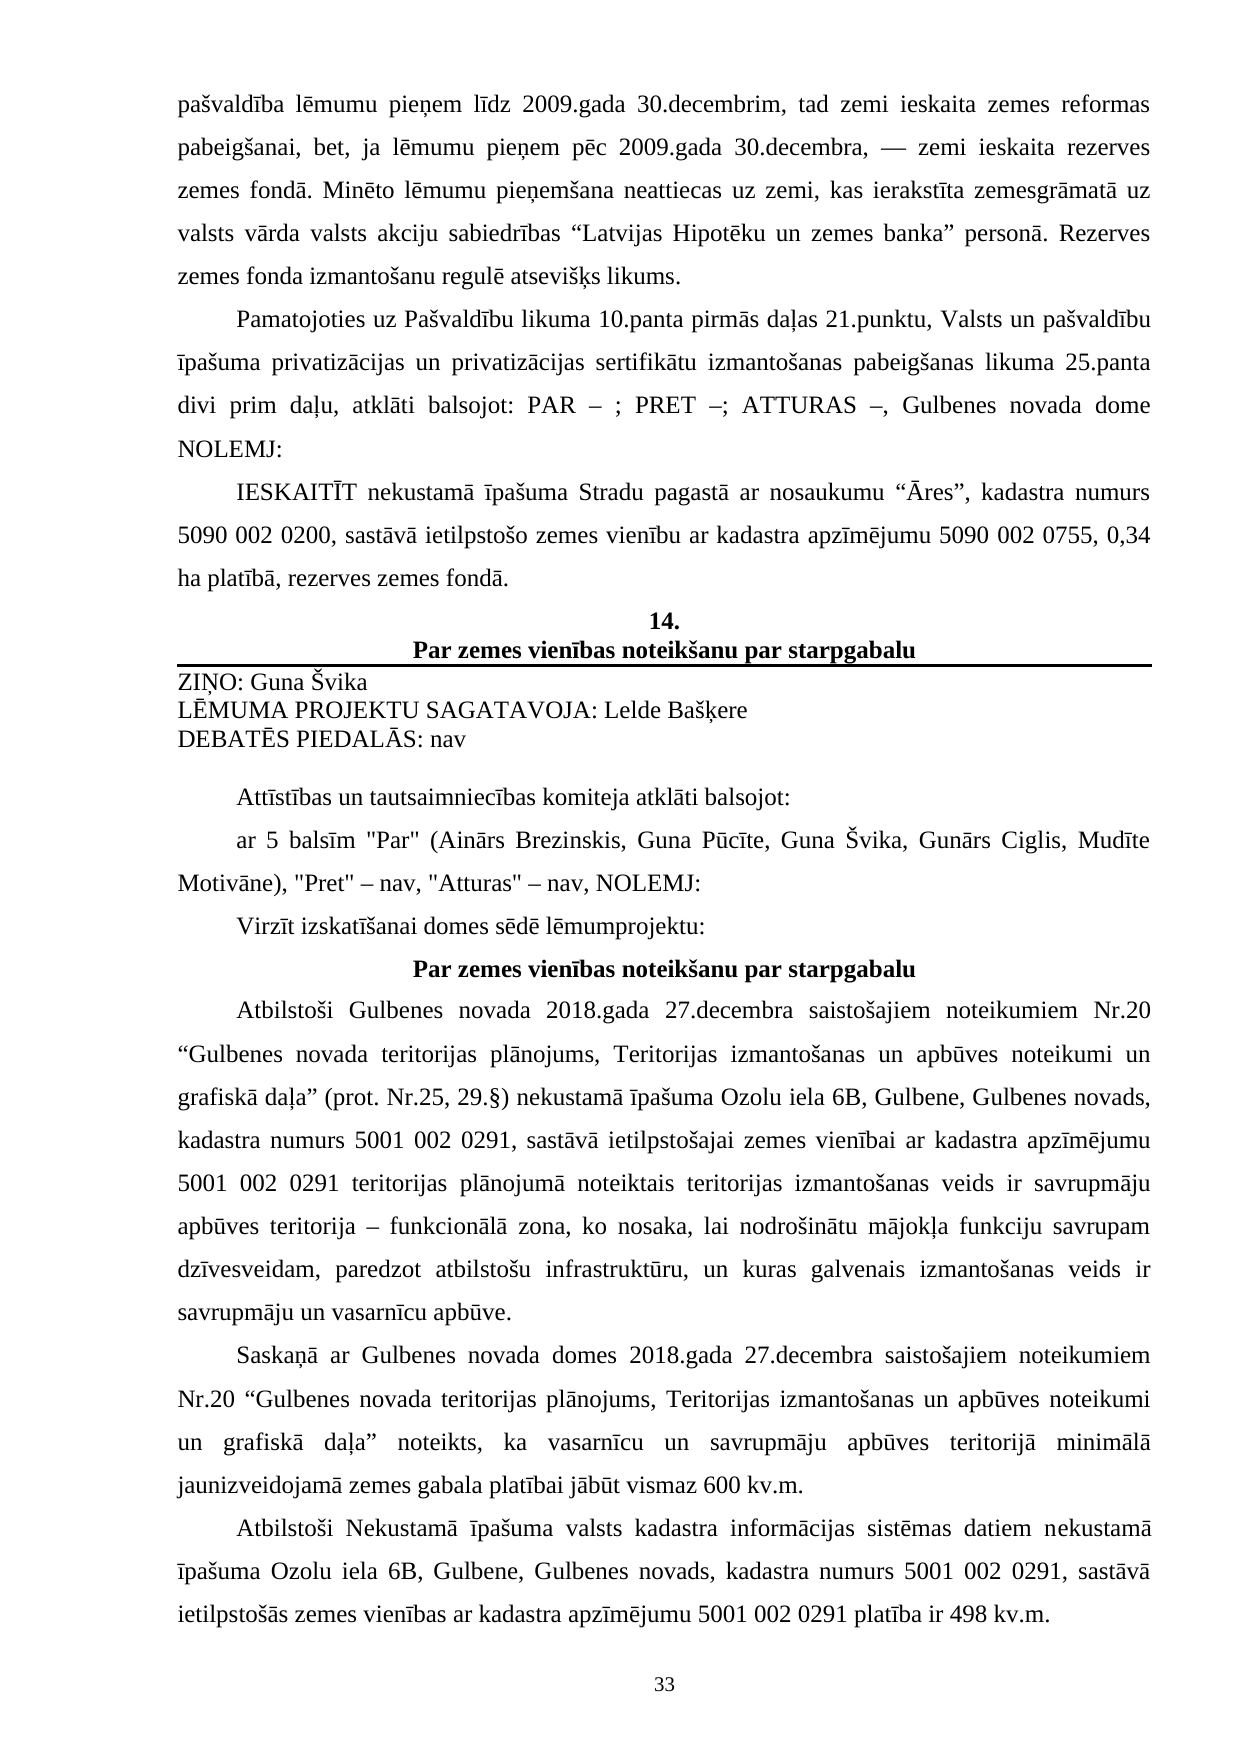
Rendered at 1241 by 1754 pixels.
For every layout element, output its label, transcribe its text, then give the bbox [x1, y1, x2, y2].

text DEBATĒS PIEDALĀS: nav [177, 724, 1152, 753]
text 14. [177, 606, 1152, 635]
text Attīstības un tautsaimniecības komiteja atklāti balsojot: [177, 782, 1152, 811]
text Saskaņā ar Gulbenes novada domes 2018.gada 27.decembra saistošajiem noteikumiem Nr.20 “Gulbenes novada teritorijas plānojums, Teritorijas izmantošanas un apbūves noteikumi un grafiskā daļa” noteikts, ka vasarnīcu un savrupmāju apbūves teritorijā minimālā jaunizveidojamā zemes gabala platībai jābūt vismaz 600 kv.m. [177, 1341, 1152, 1499]
text ar 5 balsīm "Par" (Ainārs Brezinskis, Guna Pūcīte, Guna Švika, Gunārs Ciglis, Mudīte Motivāne), "Pret" – nav, "Atturas" – nav, NOLEMJ: [177, 825, 1152, 897]
text IESKAITĪT nekustamā īpašuma Stradu pagastā ar nosaukumu “Āres”, kadastra numurs 5090 002 0200, sastāvā ietilpstošo zemes vienību ar kadastra apzīmējumu 5090 002 0755, 0,34 ha platībā, rezerves zemes fondā. [177, 477, 1152, 592]
text Atbilstoši Nekustamā īpašuma valsts kadastra informācijas sistēmas datiem nekustamā īpašuma Ozolu iela 6B, Gulbene, Gulbenes novads, kadastra numurs 5001 002 0291, sastāvā ietilpstošās zemes vienības ar kadastra apzīmējumu 5001 002 0291 platība ir 498 kv.m. [177, 1513, 1152, 1628]
text LĒMUMA PROJEKTU SAGATAVOJA: Lelde Bašķere [177, 696, 1152, 724]
text Virzīt izskatīšanai domes sēdē lēmumprojektu: [177, 911, 1152, 940]
text Par zemes vienības noteikšanu par starpgabalu [177, 954, 1152, 983]
text Atbilstoši Gulbenes novada 2018.gada 27.decembra saistošajiem noteikumiem Nr.20 “Gulbenes novada teritorijas plānojums, Teritorijas izmantošanas un apbūves noteikumi un grafiskā daļa” (prot. Nr.25, 29.§) nekustamā īpašuma Ozolu iela 6B, Gulbene, Gulbenes novads, kadastra numurs 5001 002 0291, sastāvā ietilpstošajai zemes vienībai ar kadastra apzīmējumu 5001 002 0291 teritorijas plānojumā noteiktais teritorijas izmantošanas veids ir savrupmāju apbūves teritorija – funkcionālā zona, ko nosaka, lai nodrošinātu mājokļa funkciju savrupam dzīvesveidam, paredzot atbilstošu infrastruktūru, un kuras galvenais izmantošanas veids ir savrupmāju un vasarnīcu apbūve. [177, 996, 1152, 1326]
text ZIŅO: Guna Švika [177, 667, 1152, 696]
text Par zemes vienības noteikšanu par starpgabalu [177, 635, 1152, 664]
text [177, 89, 1152, 290]
text Pamatojoties uz Pašvaldību likuma 10.panta pirmās daļas 21.punktu, Valsts un pašvaldību īpašuma privatizācijas un privatizācijas sertifikātu izmantošanas pabeigšanas likuma 25.panta divi prim daļu, atklāti balsojot: PAR – ; PRET –; ATTURAS –, Gulbenes novada dome NOLEMJ: [177, 304, 1152, 462]
